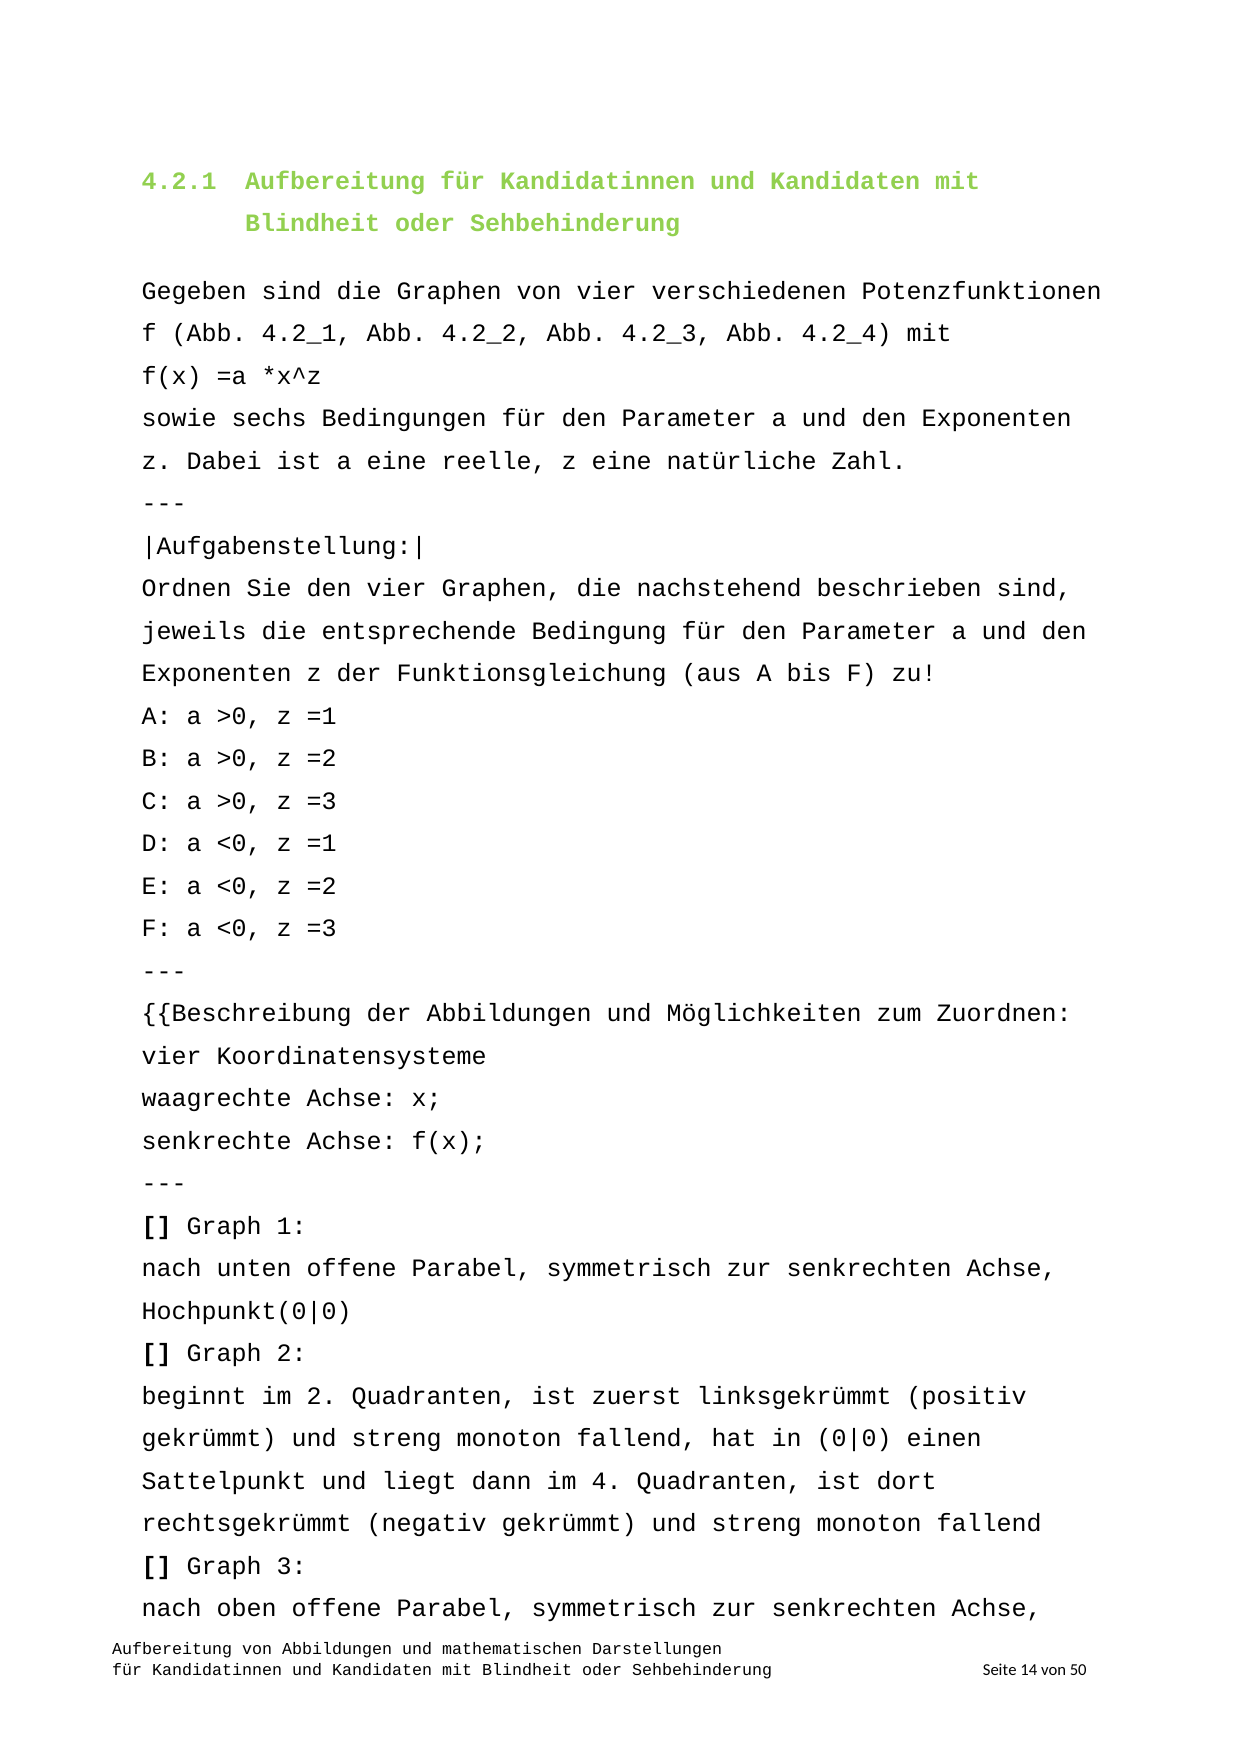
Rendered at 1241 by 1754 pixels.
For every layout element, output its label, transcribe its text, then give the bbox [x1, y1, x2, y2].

text f(x) =a *x^z [141, 363, 1106, 392]
text --- [141, 491, 1106, 519]
text Gegeben sind die Graphen von vier verschiedenen Potenzfunktionen f (Abb. 4.2_1, Abb. 4.2_2, Abb. 4.2_3, Abb. 4.2_4) mit [141, 278, 1106, 349]
text Ordnen Sie den vier Graphen, die nachstehend beschrieben sind, jeweils die entsprechende Bedingung für den Parameter a und den Exponenten z der Funktionsgleichung (aus A bis F) zu! [141, 576, 1106, 689]
text |Aufgabenstellung:| [141, 533, 1106, 562]
text waagrechte Achse: x; [141, 1086, 1106, 1114]
text [] Graph 2: [141, 1341, 1106, 1369]
text [] Graph 1: [141, 1213, 1106, 1242]
text nach unten offene Parabel, symmetrisch zur senkrechten Achse, Hochpunkt(0|0) [141, 1256, 1106, 1327]
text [141, 1596, 1106, 1624]
text beginnt im 2. Quadranten, ist zuerst linksgekrümmt (positiv gekrümmt) und streng monoton fallend, hat in (0|0) einen Sattelpunkt und liegt dann im 4. Quadranten, ist dort rechtsgekrümmt (negativ gekrümmt) und streng monoton fallend [141, 1383, 1106, 1539]
text sowie sechs Bedingungen für den Parameter a und den Exponenten z. Dabei ist a eine reelle, z eine natürliche Zahl. [141, 406, 1106, 477]
text [] Graph 3: [141, 1553, 1106, 1582]
text D: a <0, z =1 [141, 831, 1106, 859]
text A: a >0, z =1 [141, 703, 1106, 732]
subtitle 4.2.1 Aufbereitung für Kandidatinnen und Kandidaten mit Blindheit oder Sehbehinderung [141, 168, 1105, 239]
text F: a <0, z =3 [141, 916, 1106, 944]
text --- [141, 958, 1106, 987]
text --- [141, 1171, 1106, 1199]
text B: a >0, z =2 [141, 746, 1106, 774]
text senkrechte Achse: f(x); [141, 1128, 1106, 1157]
text C: a >0, z =3 [141, 788, 1106, 817]
text vier Koordinatensysteme [141, 1043, 1106, 1072]
text {{Beschreibung der Abbildungen und Möglichkeiten zum Zuordnen: [141, 1001, 1106, 1029]
text E: a <0, z =2 [141, 873, 1106, 902]
